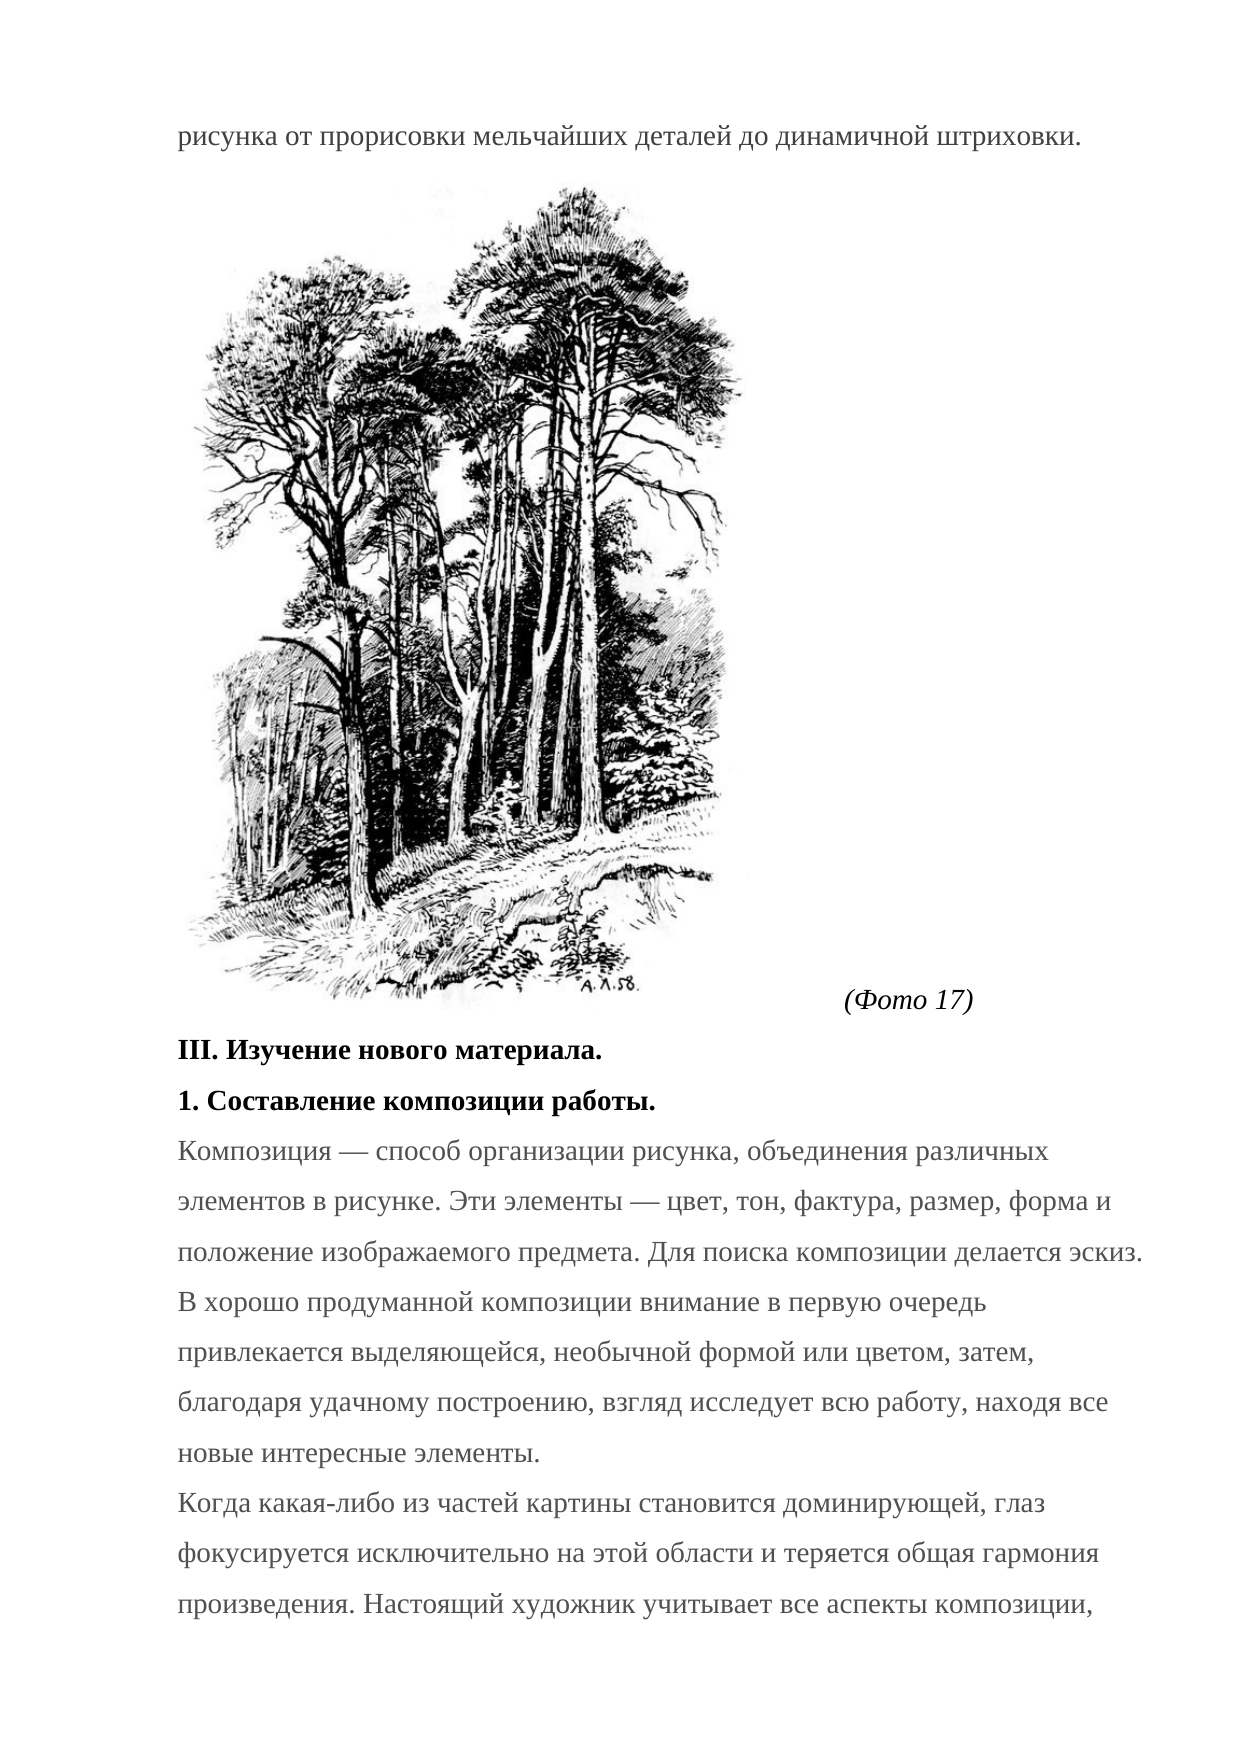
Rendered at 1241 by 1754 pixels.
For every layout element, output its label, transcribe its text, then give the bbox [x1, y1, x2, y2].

text 1. Составление композиции работы. [177, 1083, 1152, 1116]
text III. Изучение нового материала. [177, 1032, 1152, 1066]
picture [177, 165, 749, 1010]
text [177, 118, 1152, 1016]
text Композиция — способ организации рисунка, объединения различных элементов в рисунке. Эти элементы — цвет, тон, фактура, размер, форма и положение изображаемого предмета. Для поиска композиции делается эскиз. [177, 1133, 1152, 1267]
text В хорошо продуманной композиции внимание в первую очередь привлекается выделяющейся, необычной формой или цветом, затем, благодаря удачному построению, взгляд исследует всю работу, находя все новые интересные элементы. [177, 1284, 1152, 1468]
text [177, 1485, 1152, 1619]
